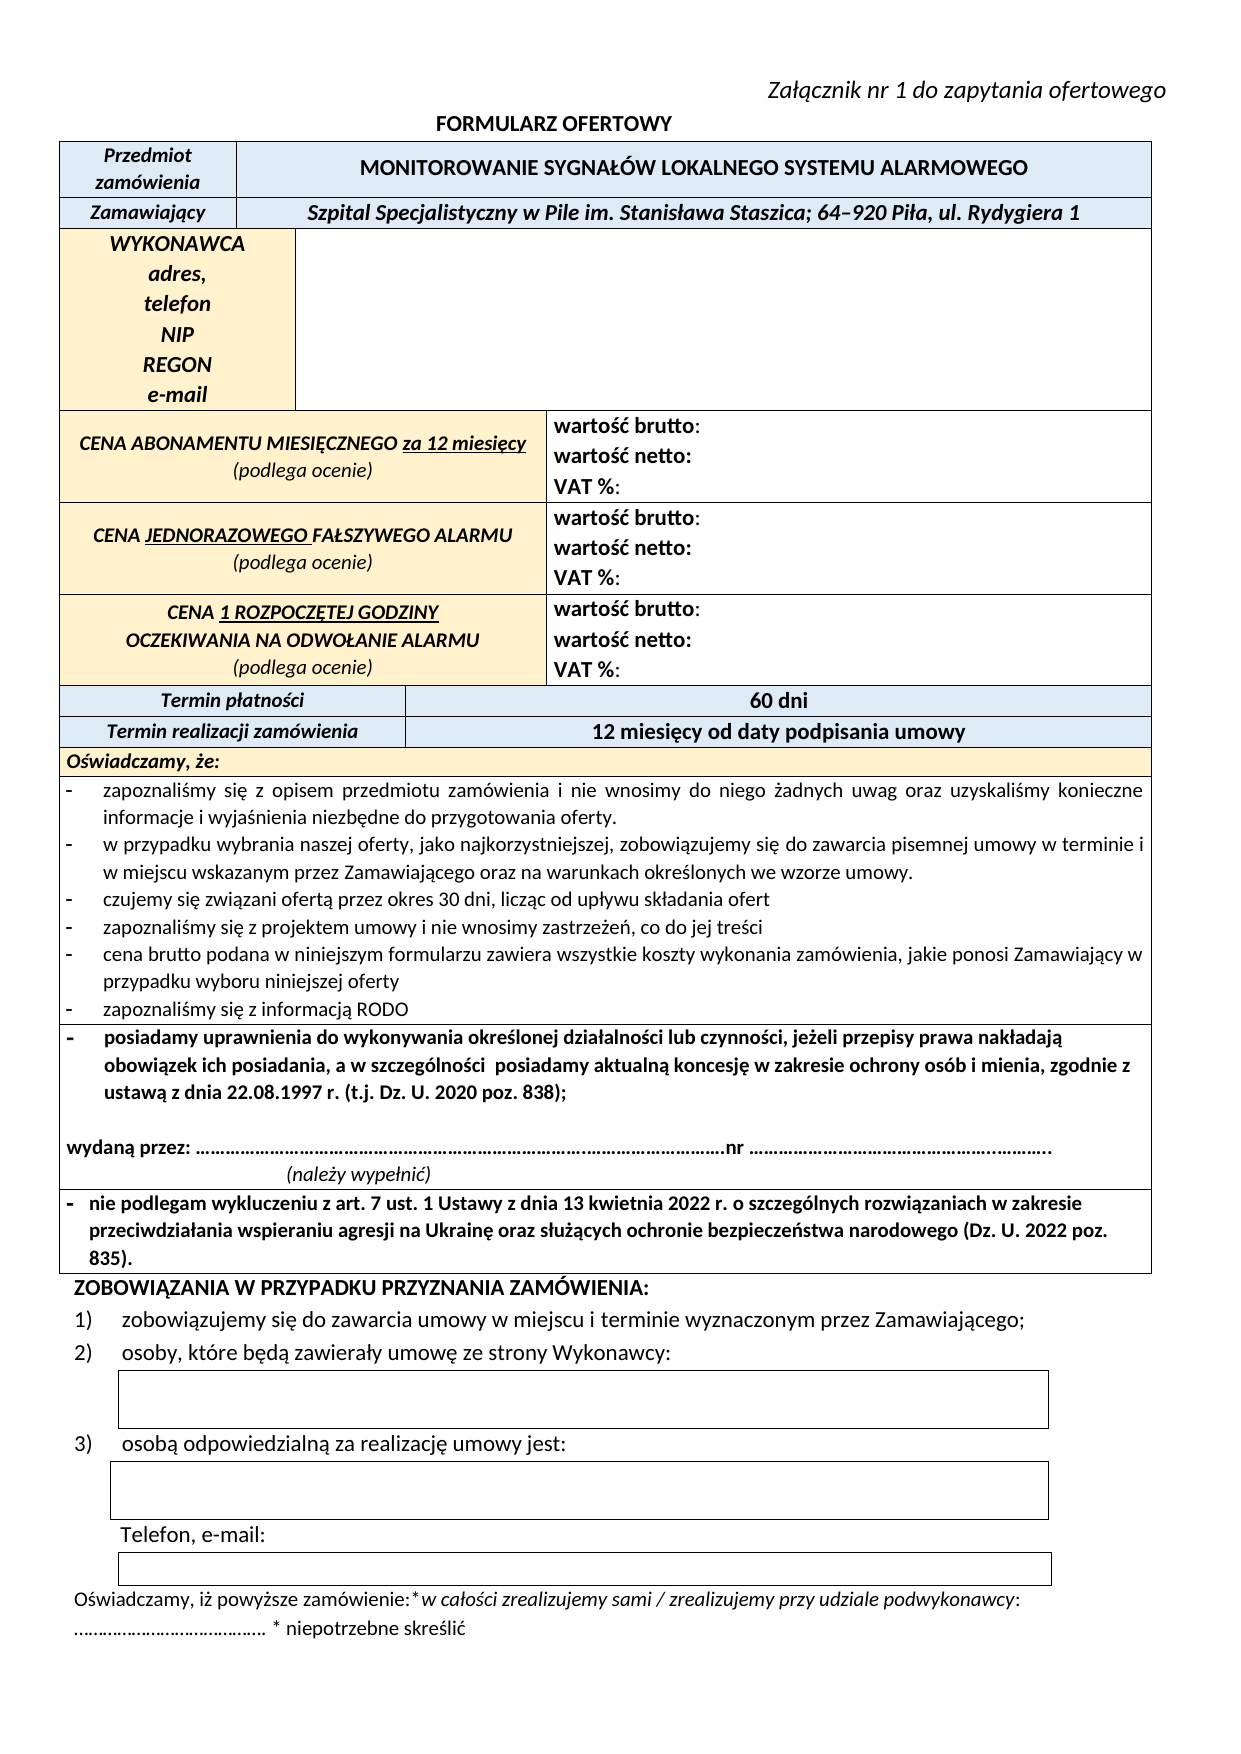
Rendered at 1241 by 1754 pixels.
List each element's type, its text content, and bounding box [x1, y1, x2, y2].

table_cell CENA 1 ROZPOCZĘTEJ GODZINY OCZEKIWANIA NA ODWOŁANIE ALARMU (podlega ocenie) [60, 595, 546, 685]
table_header [111, 1462, 1048, 1519]
text Oświadczamy, iż powyższe zamówienie:*w całości zrealizujemy sami / zrealizujemy przy udziale podwykonawcy: …………………………………. * niepotrzebne skreślić [74, 1586, 1167, 1641]
text Załącznik nr 1 do zapytania ofertowego [458, 74, 1167, 104]
table_header MONITOROWANIE SYGNAŁÓW LOKALNEGO SYSTEMU ALARMOWEGO [237, 142, 1151, 197]
table_cell zapoznaliśmy się z opisem przedmiotu zamówienia i nie wnosimy do niego żadnych uwag oraz uzyskaliśmy konieczne informacje i wyjaśnienia niezbędne do przygotowania oferty. w przypadku wybrania naszej oferty, jako najkorzystniejszej, zobowiązujemy się do zawarcia pisemnej umowy w terminie i w miejscu wskazanym przez Zamawiającego oraz na warunkach określonych we wzorze umowy. czujemy się związani ofertą przez okres 30 dni, licząc od upływu składania ofert zapoznaliśmy się z projektem umowy i nie wnosimy zastrzeżeń, co do jej treści cena brutto podana w niniejszym formularzu zawiera wszystkie koszty wykonania zamówienia, jakie ponosi Zamawiający w przypadku wyboru niniejszej oferty zapoznaliśmy się z informacją RODO [60, 777, 1151, 1023]
text Telefon, e-mail: [74, 1520, 1167, 1548]
list zobowiązujemy się do zawarcia umowy w miejscu i terminie wyznaczonym przez Zamawiającego; [74, 1306, 1167, 1334]
text ZOBOWIĄZANIA W PRZYPADKU PRZYZNANIA ZAMÓWIENIA: [74, 1273, 1167, 1301]
table_cell wartość brutto: wartość netto: VAT %: [547, 503, 1151, 593]
table_cell wartość brutto: wartość netto: VAT %: [547, 595, 1151, 685]
table_cell Termin realizacji zamówienia [60, 717, 405, 747]
text FORMULARZ OFERTOWY [74, 109, 1167, 137]
table_cell CENA ABONAMENTU MIESIĘCZNEGO za 12 miesięcy (podlega ocenie) [60, 411, 546, 502]
table_cell CENA JEDNORAZOWEGO FAŁSZYWEGO ALARMU (podlega ocenie) [60, 503, 546, 593]
table_cell 12 miesięcy od daty podpisania umowy [406, 717, 1151, 747]
table_cell 60 dni [406, 686, 1151, 716]
list osoby, które będą zawierały umowę ze strony Wykonawcy: [74, 1338, 1167, 1366]
table_cell [296, 229, 1151, 410]
table_cell posiadamy uprawnienia do wykonywania określonej działalności lub czynności, jeżeli przepisy prawa nakładają obowiązek ich posiadania, a w szczególności posiadamy aktualną koncesję w zakresie ochrony osób i mienia, zgodnie z ustawą z dnia 22.08.1997 r. (t.j. Dz. U. 2020 poz. 838); wydaną przez: …………………………………………………………………….……………………….nr …………………………………………..……….. (należy wypełnić) [60, 1025, 1151, 1189]
table_header [119, 1371, 1048, 1428]
table_cell wartość brutto: wartość netto: VAT %: [547, 411, 1151, 502]
table_cell Szpital Specjalistyczny w Pile im. Stanisława Staszica; 64–920 Piła, ul. Rydygiera 1 [237, 198, 1151, 228]
table_cell Oświadczamy, że: [60, 748, 1151, 776]
table_header Przedmiot zamówienia [60, 142, 236, 197]
list osobą odpowiedzialną za realizację umowy jest: [74, 1429, 1167, 1457]
table_cell Termin płatności [60, 686, 405, 716]
table_cell Zamawiający [60, 198, 236, 228]
table_cell WYKONAWCA adres, telefon NIP REGON e-mail [60, 229, 295, 410]
table_header [119, 1553, 1051, 1585]
table_cell nie podlegam wykluczeniu z art. 7 ust. 1 Ustawy z dnia 13 kwietnia 2022 r. o szczególnych rozwiązaniach w zakresie przeciwdziałania wspieraniu agresji na Ukrainę oraz służących ochronie bezpieczeństwa narodowego (Dz. U. 2022 poz. 835). [60, 1190, 1151, 1272]
